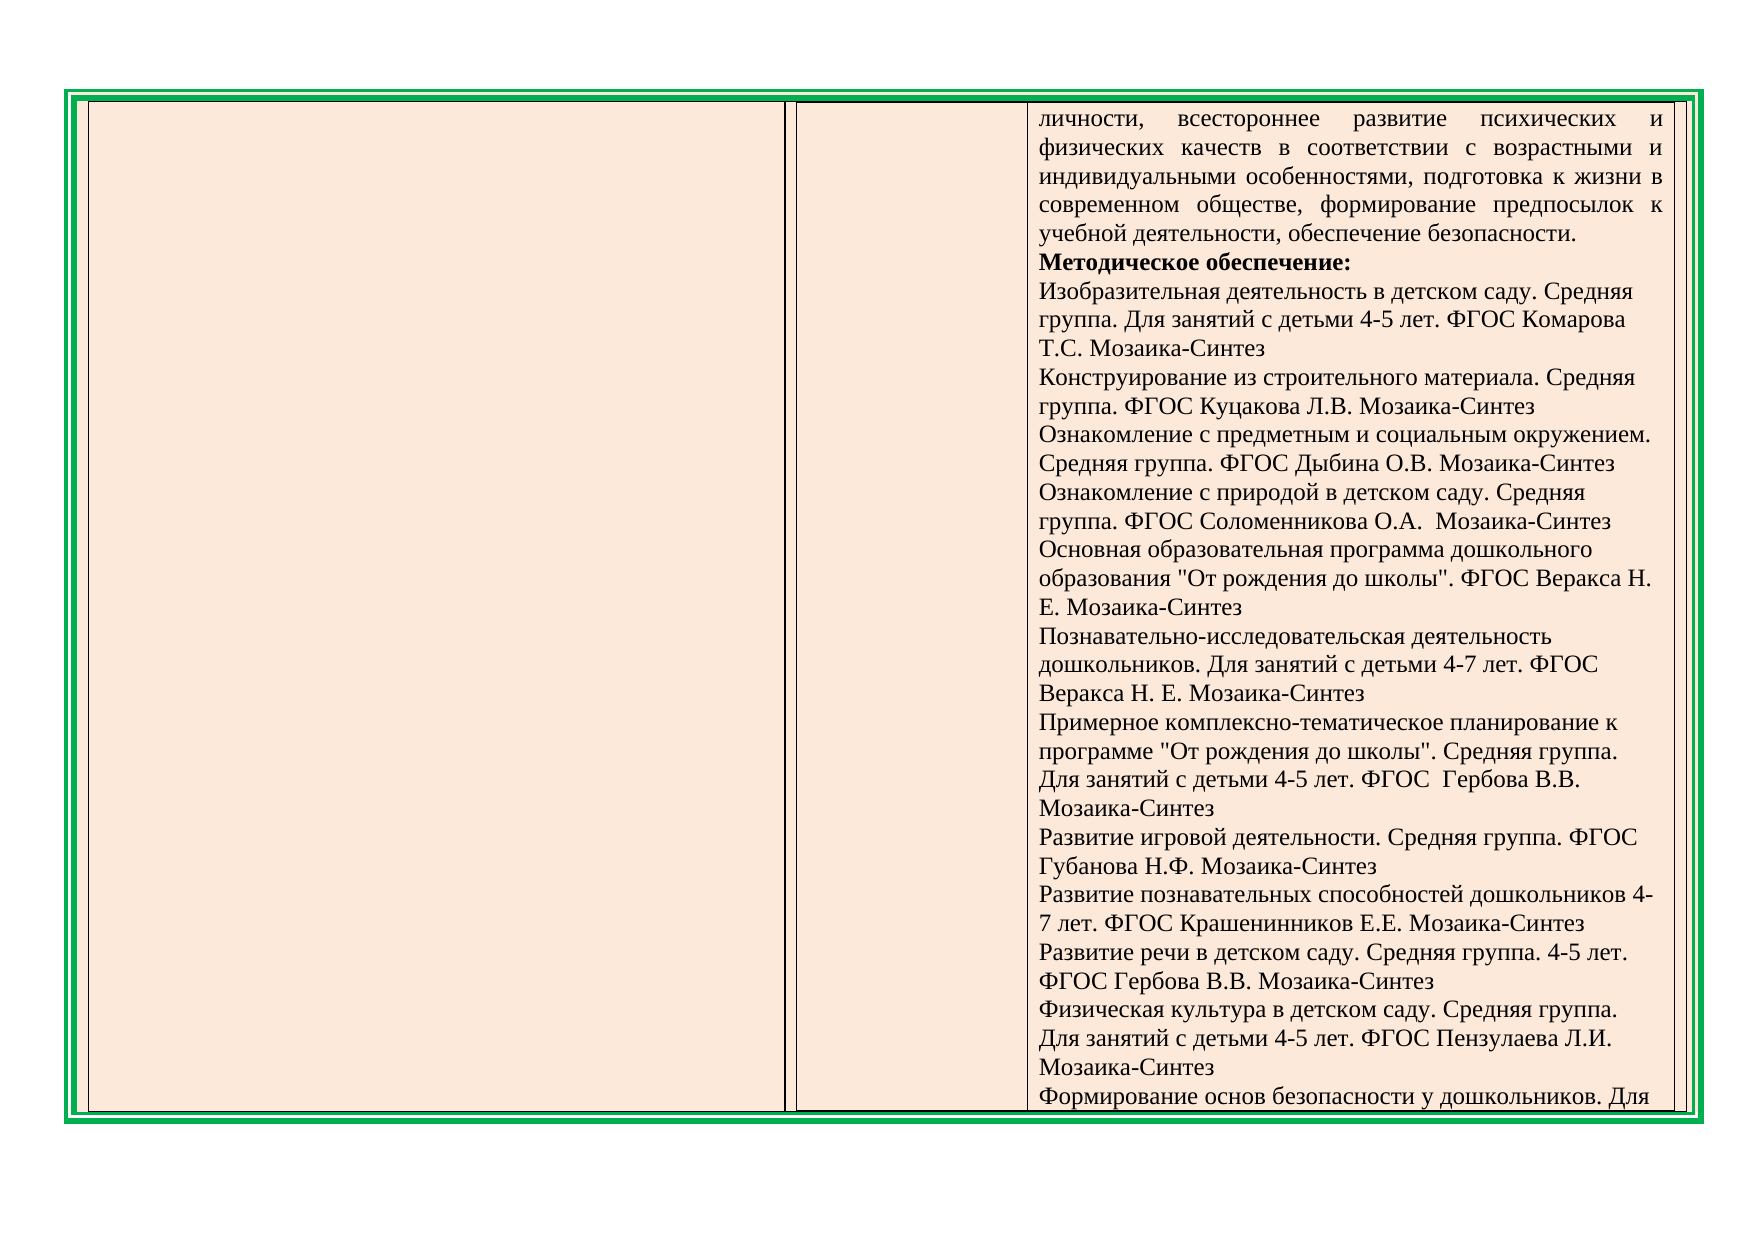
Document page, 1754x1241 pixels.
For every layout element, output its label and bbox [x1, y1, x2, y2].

table_header [71, 92, 1698, 1112]
